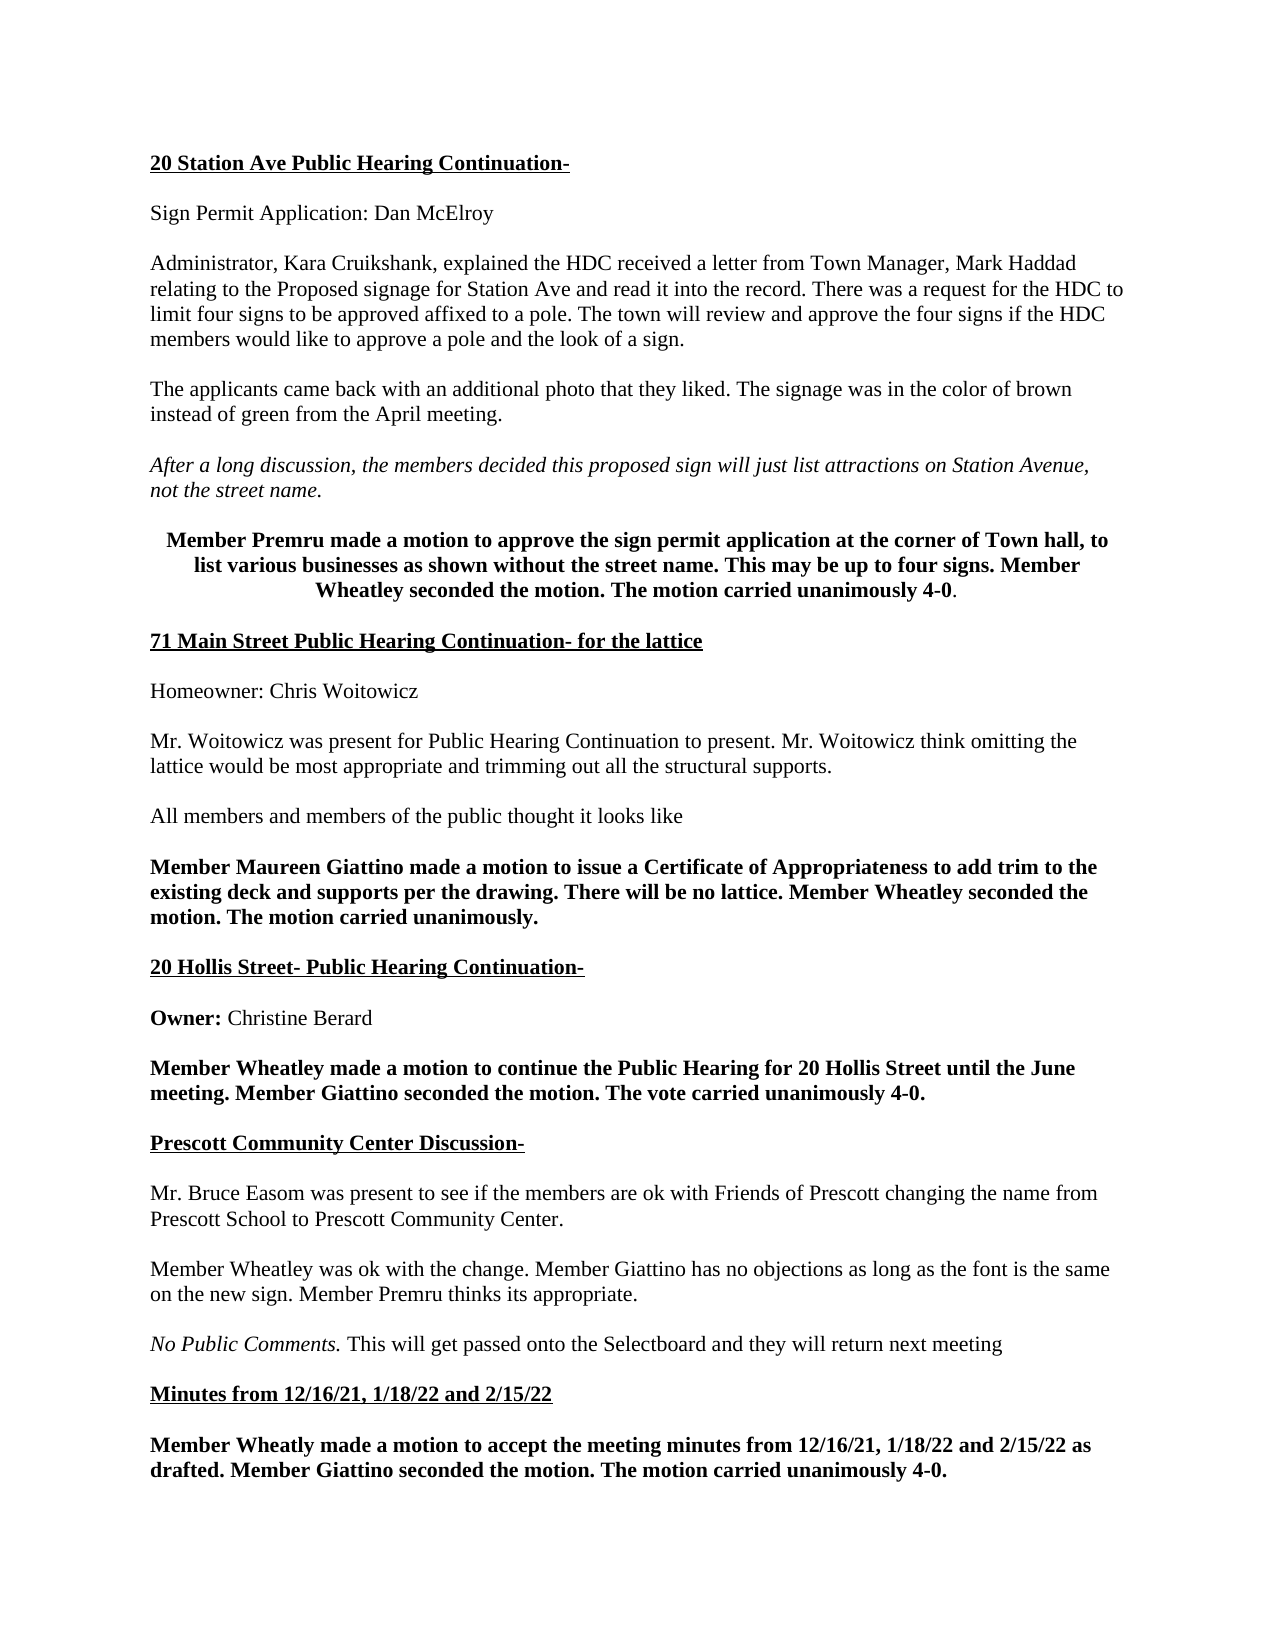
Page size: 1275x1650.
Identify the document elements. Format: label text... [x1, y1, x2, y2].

text Minutes from 12/16/21, 1/18/22 and 2/15/22 [150, 1381, 1125, 1407]
text Administrator, Kara Cruikshank, explained the HDC received a letter from Town Manager, Mark Haddad relating to the Proposed signage for Station Ave and read it into the record. There was a request for the HDC to limit four signs to be approved affixed to a pole. The town will review and approve the four signs if the HDC members would like to approve a pole and the look of a sign. [150, 250, 1125, 351]
text Homeowner: Chris Woitowicz [150, 678, 1125, 703]
text Member Wheatley made a motion to continue the Public Hearing for 20 Hollis Street until the June meeting. Member Giattino seconded the motion. The vote carried unanimously 4-0. [150, 1055, 1125, 1105]
text 20 Station Ave Public Hearing Continuation- [150, 150, 1125, 175]
text The applicants came back with an additional photo that they liked. The signage was in the color of brown instead of green from the April meeting. [150, 376, 1125, 427]
text Mr. Bruce Easom was present to see if the members are ok with Friends of Prescott changing the name from Prescott School to Prescott Community Center. [150, 1180, 1125, 1231]
text Owner: Christine Berard [150, 1004, 1125, 1030]
text Member Wheatly made a motion to accept the meeting minutes from 12/16/21, 1/18/22 and 2/15/22 as drafted. Member Giattino seconded the motion. The motion carried unanimously 4-0. [150, 1432, 1125, 1482]
text All members and members of the public thought it looks like [150, 803, 1125, 829]
text Sign Permit Application: Dan McElroy [150, 200, 1125, 225]
text Member Premru made a motion to approve the sign permit application at the corner of Town hall, to list various businesses as shown without the street name. This may be up to four signs. Member Wheatley seconded the motion. The motion carried unanimously 4-0. [150, 527, 1125, 603]
text 71 Main Street Public Hearing Continuation- for the lattice [150, 628, 1125, 653]
text Mr. Woitowicz was present for Public Hearing Continuation to present. Mr. Woitowicz think omitting the lattice would be most appropriate and trimming out all the structural supports. [150, 728, 1125, 778]
text 20 Hollis Street- Public Hearing Continuation- [150, 954, 1125, 979]
text Prescott Community Center Discussion- [150, 1130, 1125, 1155]
text Member Wheatley was ok with the change. Member Giattino has no objections as long as the font is the same on the new sign. Member Premru thinks its appropriate. [150, 1256, 1125, 1306]
text Member Maureen Giattino made a motion to issue a Certificate of Appropriateness to add trim to the existing deck and supports per the drawing. There will be no lattice. Member Wheatley seconded the motion. The motion carried unanimously. [150, 854, 1125, 929]
text No Public Comments. This will get passed onto the Selectboard and they will return next meeting [150, 1331, 1125, 1356]
text After a long discussion, the members decided this proposed sign will just list attractions on Station Avenue, not the street name. [150, 452, 1125, 502]
